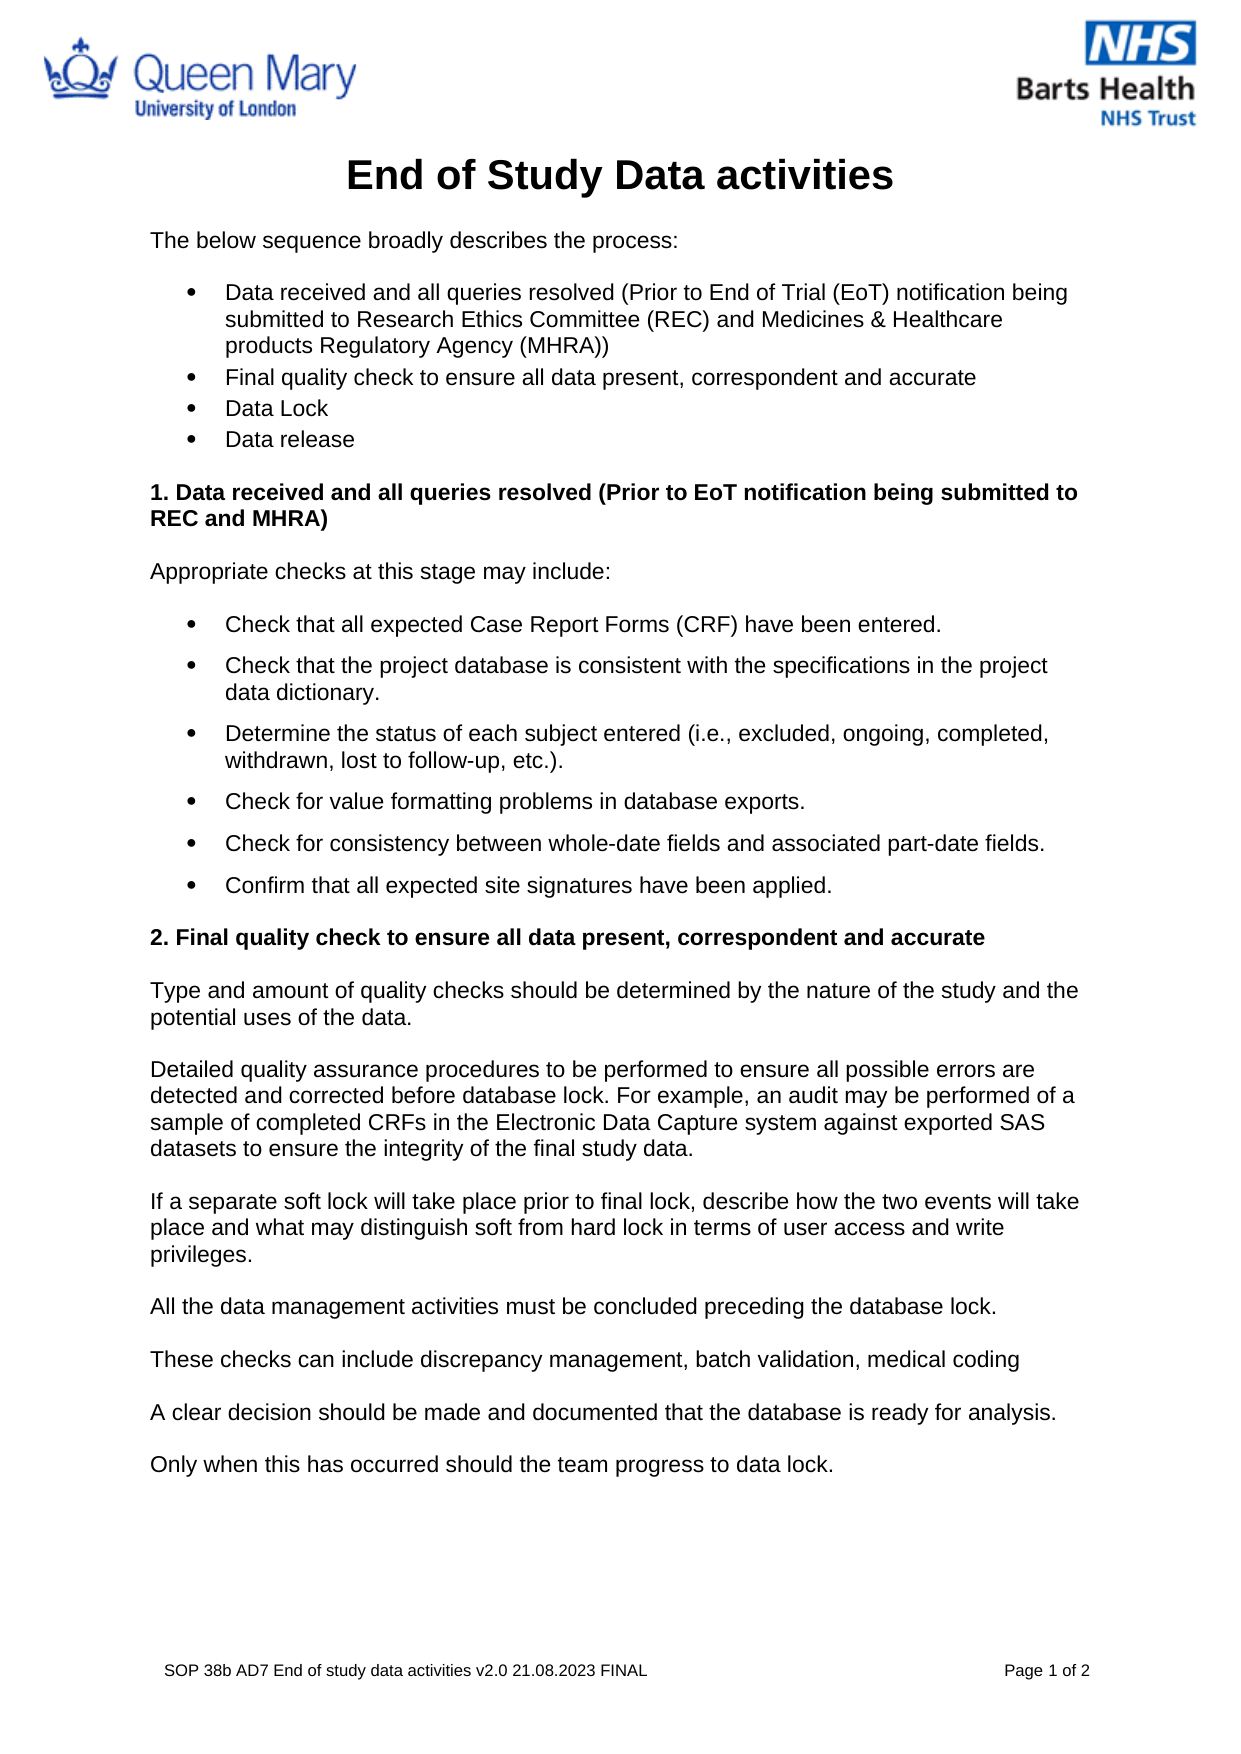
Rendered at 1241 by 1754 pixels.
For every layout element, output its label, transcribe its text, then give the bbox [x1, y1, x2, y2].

text Detailed quality assurance procedures to be performed to ensure all possible errors are detected and corrected before database lock. For example, an audit may be performed of a sample of completed CRFs in the Electronic Data Capture system against exported SAS datasets to ensure the integrity of the final study data. [150, 1056, 1090, 1162]
text Type and amount of quality checks should be determined by the nature of the study and the potential uses of the data. [150, 977, 1090, 1030]
list Data received and all queries resolved (Prior to End of Trial (EoT) notification being submitted to Research Ethics Committee (REC) and Medicines & Healthcare products Regulatory Agency (MHRA)) [187, 279, 1090, 358]
list Check that all expected Case Report Forms (CRF) have been entered. [187, 611, 1090, 637]
text A clear decision should be made and documented that the database is ready for analysis. [150, 1399, 1090, 1425]
text If a separate soft lock will take place prior to final lock, describe how the two events will take place and what may distinguish soft from hard lock in terms of user access and write privileges. [150, 1188, 1090, 1267]
text End of Study Data activities [150, 150, 1090, 198]
text All the data management activities must be concluded preceding the database lock. [150, 1293, 1090, 1320]
list Determine the status of each subject entered (i.e., excluded, ongoing, completed, withdrawn, lost to follow-up, etc.). [187, 720, 1090, 773]
list Check for value formatting problems in database exports. [187, 788, 1090, 815]
list Data Lock [187, 395, 1090, 421]
list Confirm that all expected site signatures have been applied. [187, 872, 1090, 898]
list Check for consistency between whole-date fields and associated part-date fields. [187, 830, 1090, 856]
list Data release [187, 426, 1090, 452]
text 1. Data received and all queries resolved (Prior to EoT notification being submitted to REC and MHRA) [150, 479, 1090, 532]
text These checks can include discrepancy management, batch validation, medical coding [150, 1346, 1090, 1372]
list Check that the project database is consistent with the specifications in the project data dictionary. [187, 652, 1090, 705]
picture [43, 36, 357, 120]
text Appropriate checks at this stage may include: [150, 558, 1090, 584]
picture [973, 17, 1201, 130]
text 2. Final quality check to ensure all data present, correspondent and accurate [150, 924, 1090, 951]
list Final quality check to ensure all data present, correspondent and accurate [187, 363, 1090, 390]
text The below sequence broadly describes the process: [150, 227, 1090, 253]
text Only when this has occurred should the team progress to data lock. [150, 1451, 1090, 1478]
